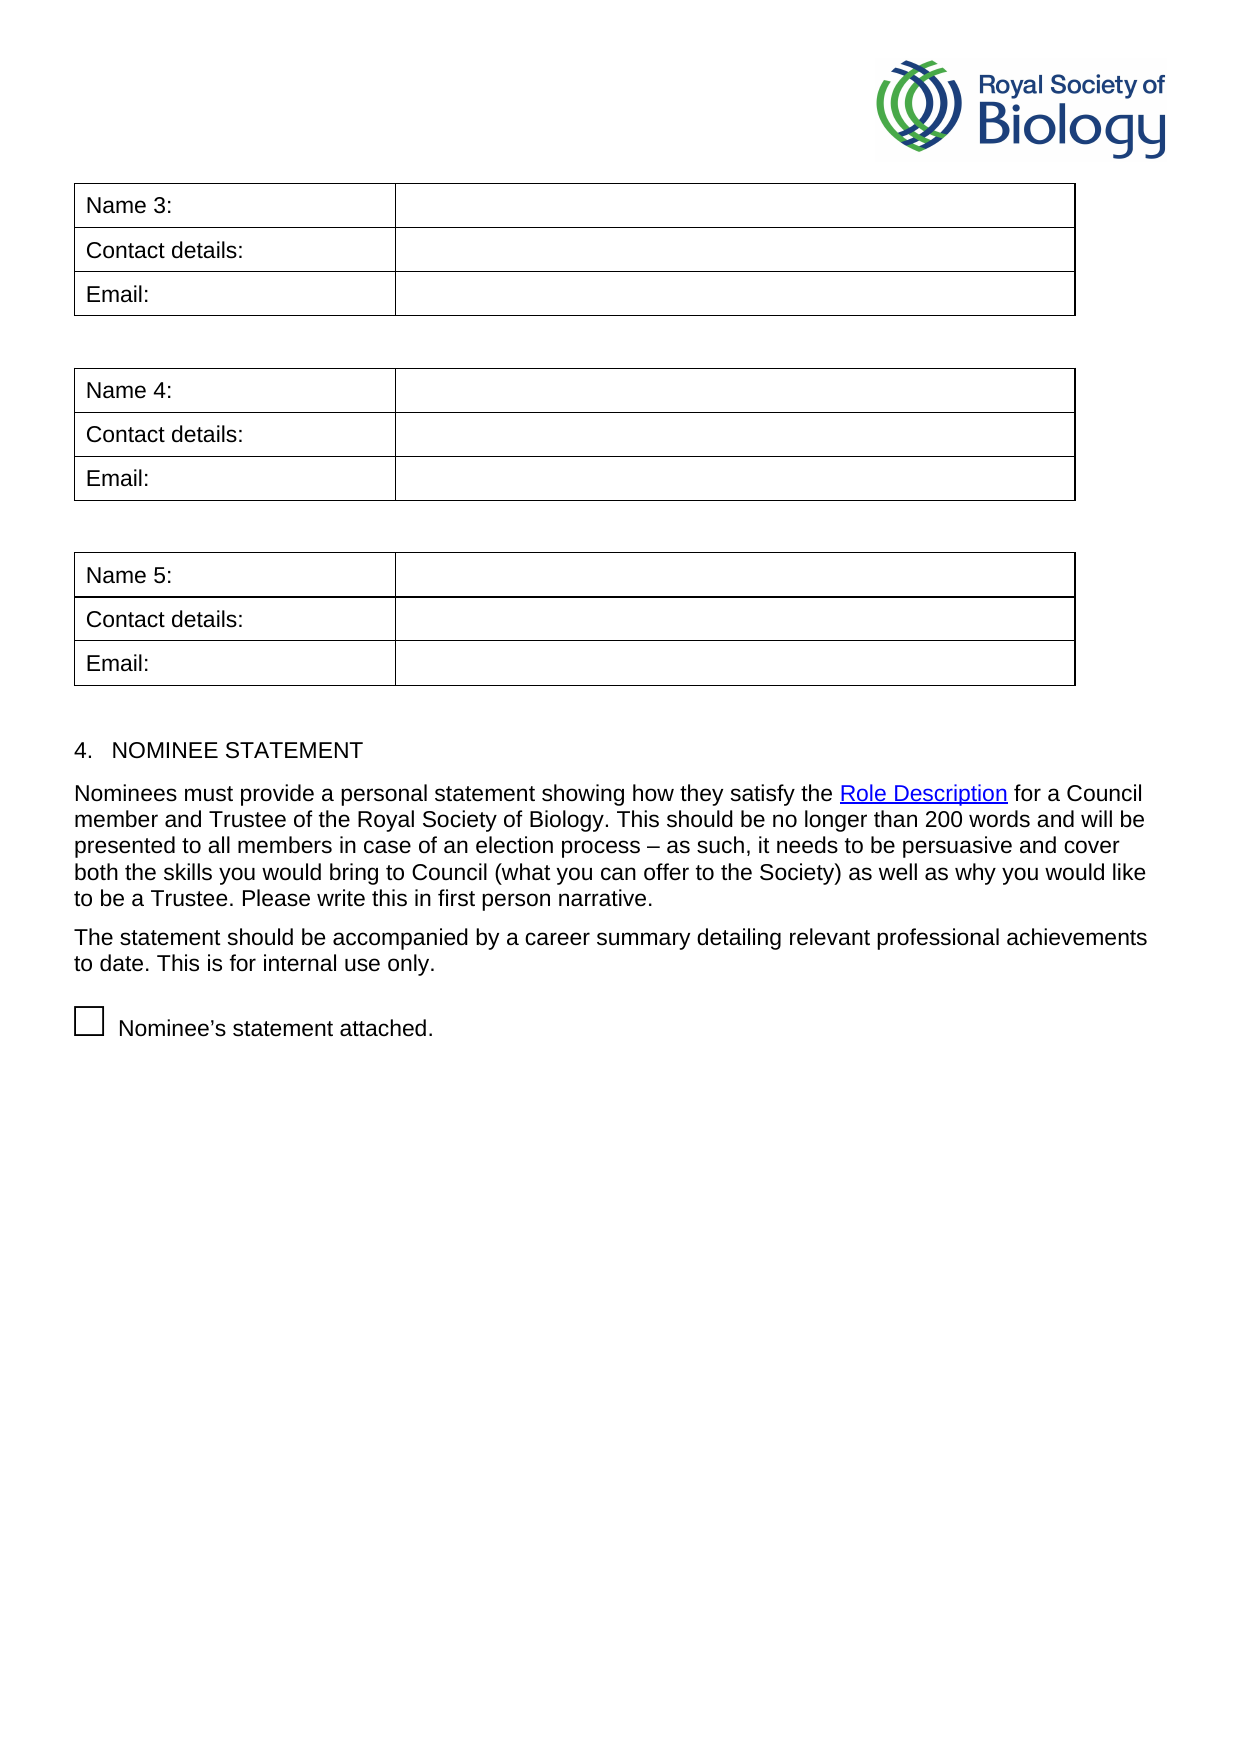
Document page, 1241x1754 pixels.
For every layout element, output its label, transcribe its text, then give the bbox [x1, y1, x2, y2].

table_header Name 3: [75, 184, 395, 227]
table_cell [396, 457, 1074, 500]
text The statement should be accompanied by a career summary detailing relevant professional achievements to date. This is for internal use only. [74, 924, 1167, 977]
table_cell Contact details: [75, 413, 395, 456]
table_cell [396, 413, 1074, 456]
text Nominees must provide a personal statement showing how they satisfy the Role Description for a Council member and Trustee of the Royal Society of Biology. This should be no longer than 200 words and will be presented to all members in case of an election process – as such, it needs to be persuasive and cover both the skills you would bring to Council (what you can offer to the Society) as well as why you would like to be a Trustee. Please write this in first person narrative. [74, 779, 1167, 911]
text □ Nominee’s statement attached. [74, 989, 1167, 1047]
table_header Name 4: [75, 369, 395, 412]
table_cell Contact details: [75, 228, 395, 271]
table_cell [396, 272, 1074, 315]
picture [875, 58, 1168, 162]
table_cell Contact details: [75, 598, 395, 640]
table_cell [396, 641, 1074, 684]
table_header [396, 553, 1074, 596]
table_cell [396, 598, 1074, 640]
table_header [396, 184, 1074, 227]
table_header Name 5: [75, 553, 395, 596]
table_cell Email: [75, 641, 395, 684]
table_cell Email: [75, 457, 395, 500]
table_cell [396, 228, 1074, 271]
table_cell Email: [75, 272, 395, 315]
table_header [396, 369, 1074, 412]
list NOMINEE STATEMENT [74, 737, 1167, 763]
